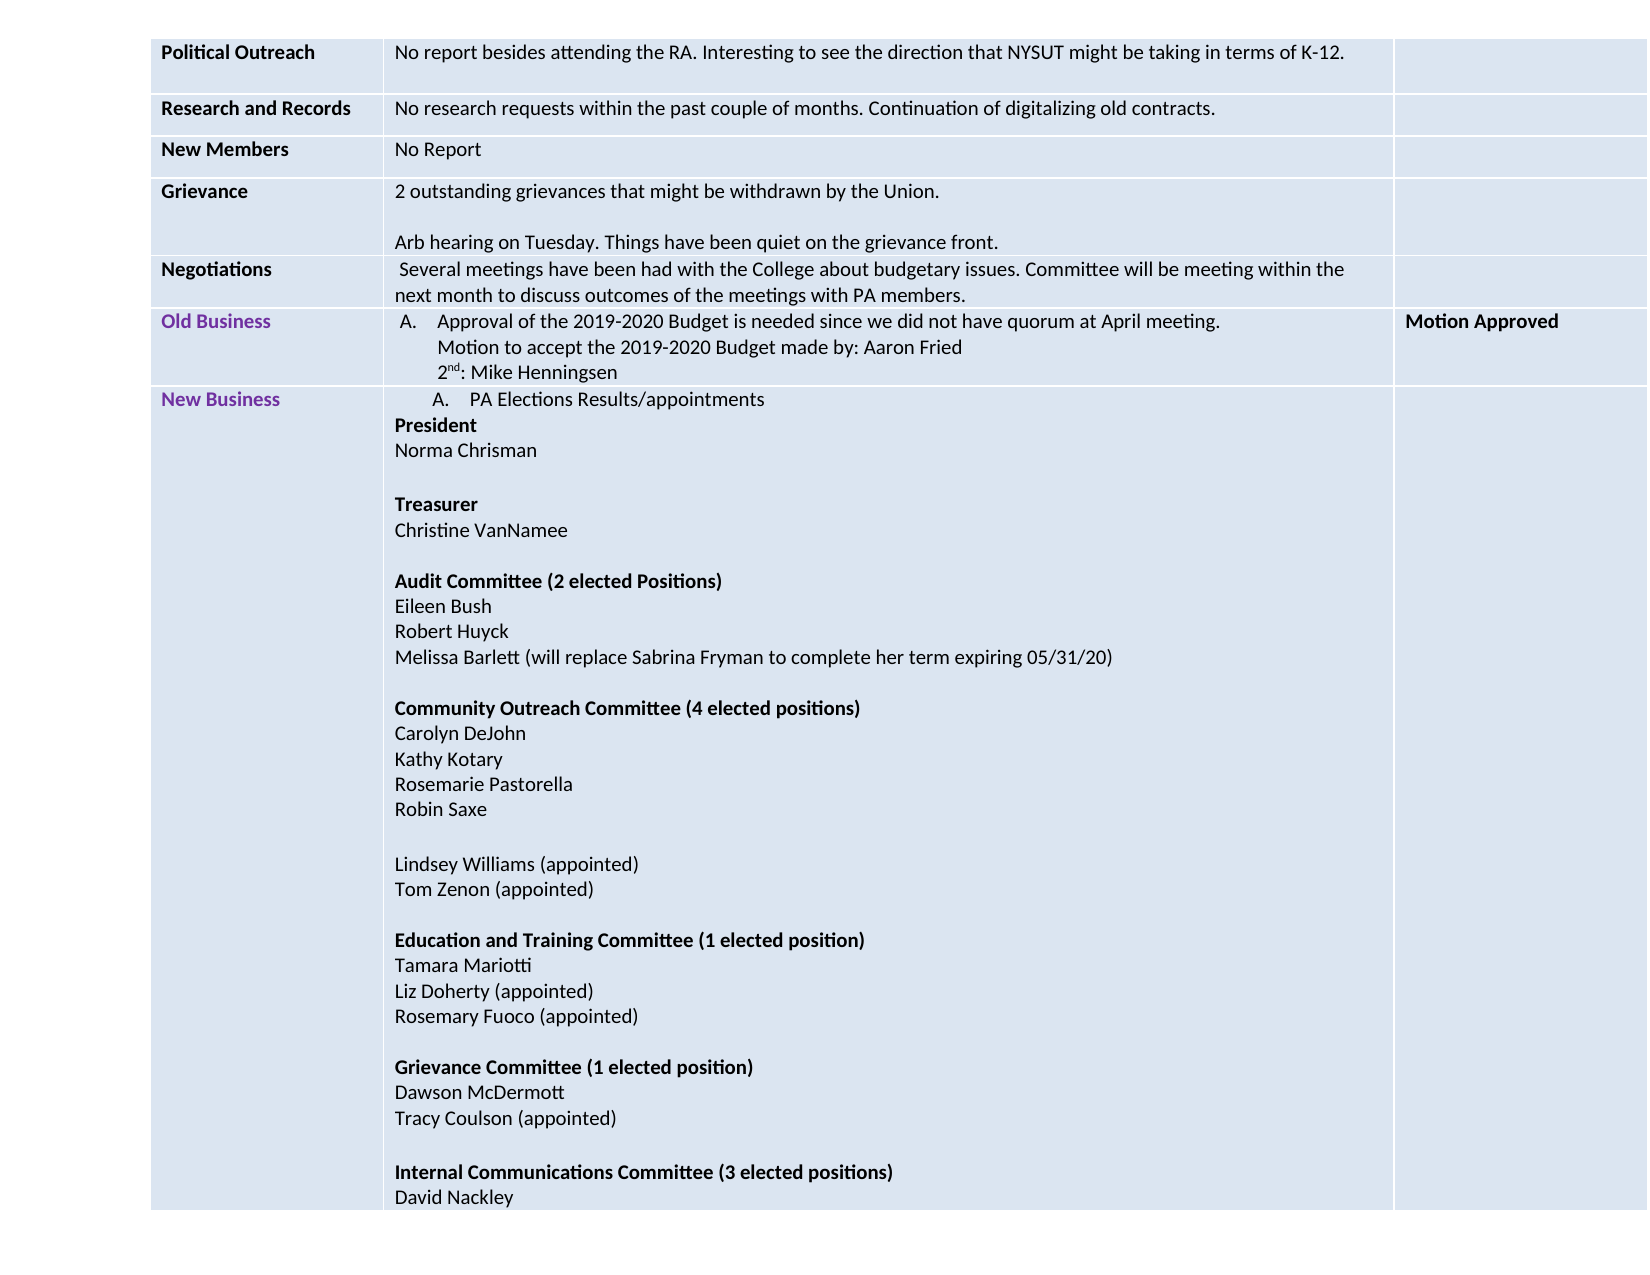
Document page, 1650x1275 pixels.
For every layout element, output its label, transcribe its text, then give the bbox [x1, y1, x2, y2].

table_cell [1395, 95, 1647, 135]
table_cell [1395, 179, 1647, 255]
table_cell Grievance [151, 179, 383, 255]
table_cell Research and Records [151, 95, 383, 135]
table_cell New Business [151, 387, 383, 1210]
table_cell No report besides attending the RA. Interesting to see the direction that NYSUT might be taking in terms of K-12. [384, 39, 1393, 93]
table_cell 2 outstanding grievances that might be withdrawn by the Union. Arb hearing on Tuesday. Things have been quiet on the grievance front. [384, 179, 1393, 255]
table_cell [1395, 387, 1647, 1210]
table_cell No Report [384, 137, 1393, 177]
table_cell [1395, 256, 1647, 307]
table_cell Motion Approved [1395, 309, 1647, 385]
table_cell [384, 387, 1393, 1210]
table_cell [1395, 39, 1647, 93]
table_cell Several meetings have been had with the College about budgetary issues. Committee will be meeting within the next month to discuss outcomes of the meetings with PA members. [384, 256, 1393, 307]
table_cell No research requests within the past couple of months. Continuation of digitalizing old contracts. [384, 95, 1393, 135]
table_cell Political Outreach [151, 39, 383, 93]
table_cell New Members [151, 137, 383, 177]
table_cell [1395, 137, 1647, 177]
table_cell Old Business [151, 309, 383, 385]
table_cell Approval of the 2019-2020 Budget is needed since we did not have quorum at April meeting. Motion to accept the 2019-2020 Budget made by: Aaron Fried 2nd: Mike Henningsen [384, 309, 1393, 385]
table_cell Negotiations [151, 256, 383, 307]
